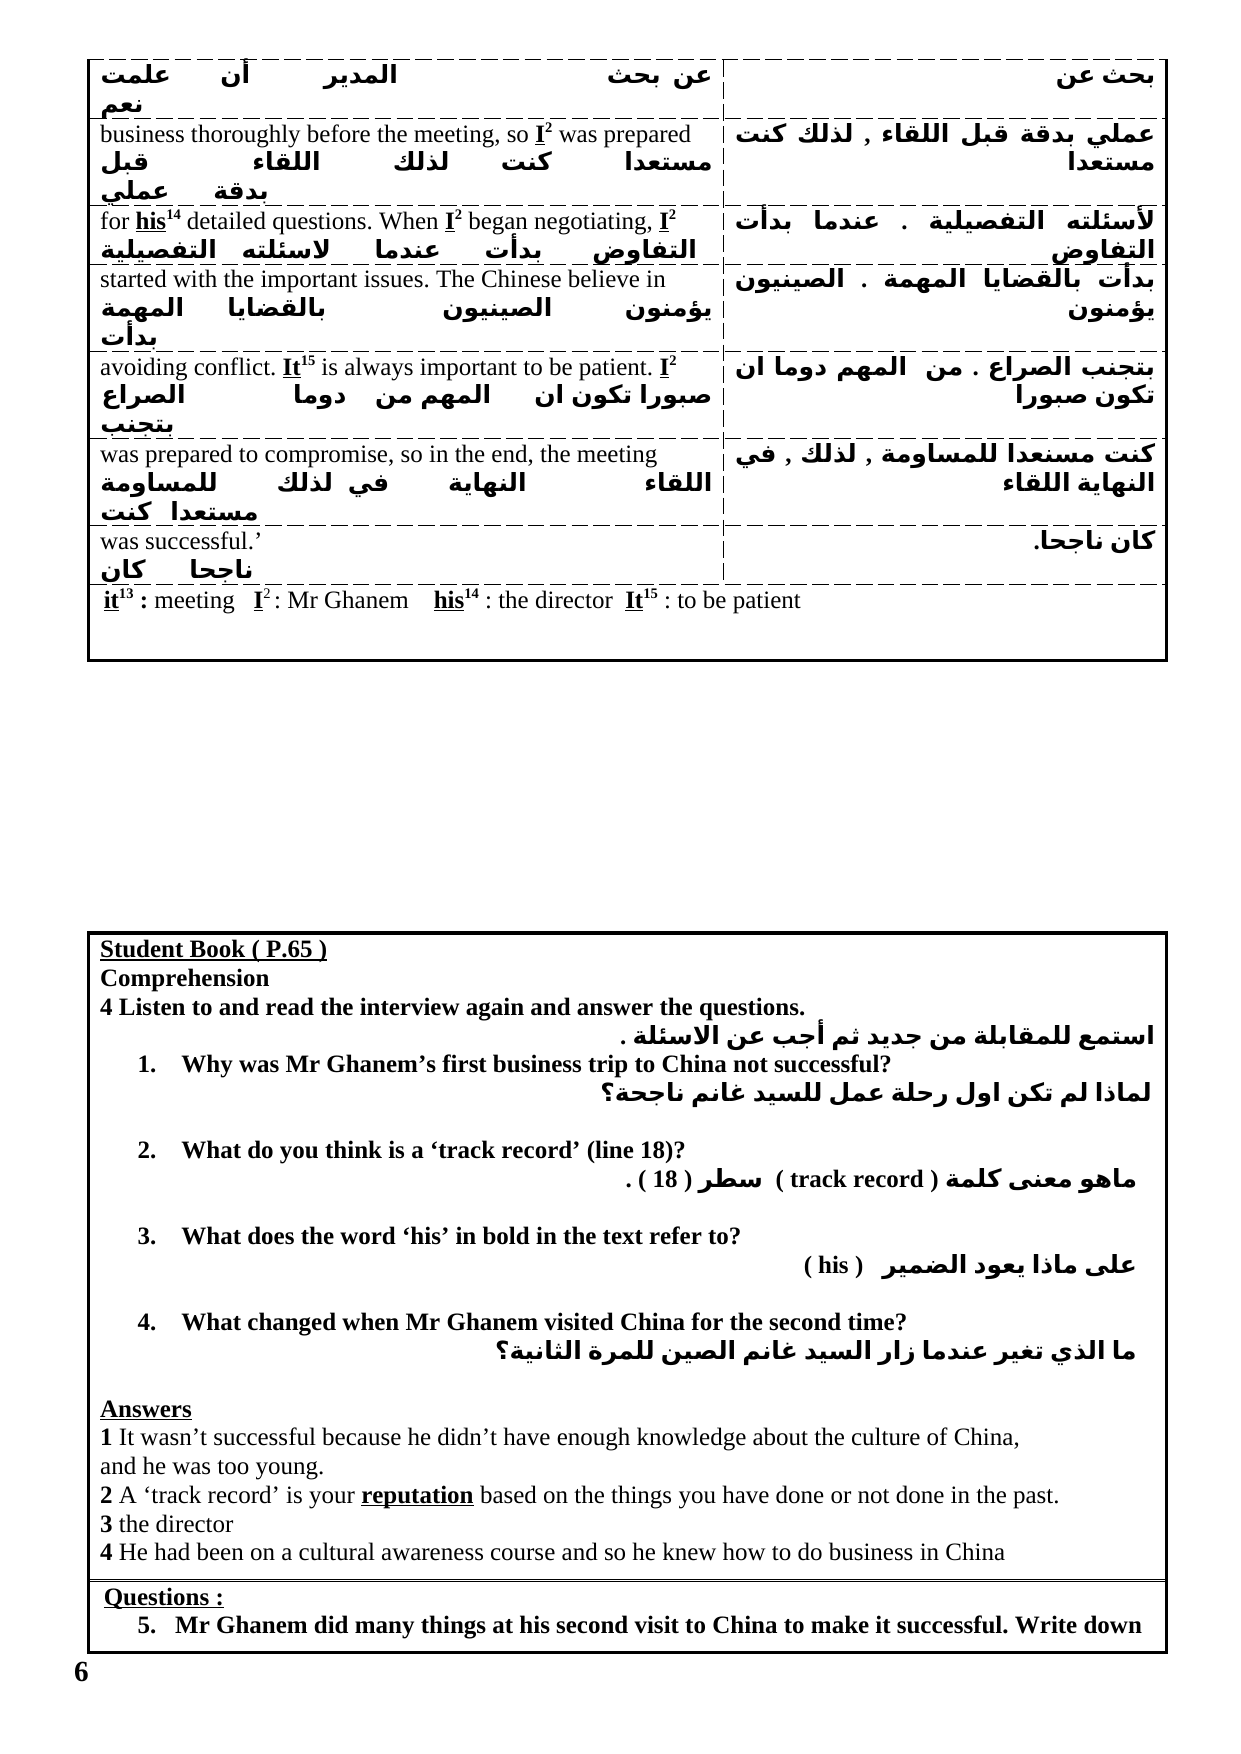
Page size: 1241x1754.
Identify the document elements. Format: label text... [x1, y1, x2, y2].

table_cell it13 : meeting I2 : Mr Ghanem his14 : the director It15 : to be patient [90, 584, 1165, 659]
table_cell لأسئلته التفصيلية . عندما بدأت التفاوض [724, 205, 1165, 263]
table_cell بدأت بالقضايا المهمة . الصينيون يؤمنون [724, 264, 1165, 351]
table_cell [724, 59, 1165, 118]
table_cell بتجنب الصراع . من المهم دوما ان تكون صبورا [724, 351, 1165, 438]
table_cell for his14 detailed questions. When I2 began negotiating, I2 التفاوض بدأت عندما لاسئلته التفصيلية [90, 205, 723, 263]
table_cell business thoroughly before the meeting, so I2 was prepared مستعدا كنت لذلك اللقاء قبل بدقة عملي [90, 118, 723, 205]
table_cell was successful.’ ناجحا كان [90, 525, 723, 584]
table_cell avoiding conflict. It15 is always important to be patient. I2 صبورا تكون ان المهم من دوما الصراع بتجنب [90, 351, 723, 438]
table_header Student Book ( P.65 ) Comprehension 4 Listen to and read the interview again and answer the questions. استمع للمقابلة من جديد ثم أجب عن الاسئلة . Why was Mr Ghanem’s first business trip to China not successful? لماذا لم تكن اول رحلة عمل للسيد غانم ناجحة؟ What do you think is a ‘track record’ (line 18)? ماهو معنى كلمة ( track record ) سطر ( 18 ) . What does the word ‘his’ in bold in the text refer to? على ماذا يعود الضمير ( his ) What changed when Mr Ghanem visited China for the second time? ما الذي تغير عندما زار السيد غانم الصين للمرة الثانية؟ Answers 1 It wasn’t successful because he didn’t have enough knowledge about the culture of China, and he was too young. 2 A ‘track record’ is your reputation based on the things you have done or not done in the past. 3 the director 4 He had been on a cultural awareness course and so he knew how to do business in China [90, 935, 1165, 1578]
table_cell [90, 59, 723, 118]
table_cell was prepared to compromise, so in the end, the meeting اللقاء النهاية في لذلك للمساومة مستعدا كنت [90, 438, 723, 525]
table_cell started with the important issues. The Chinese believe in يؤمنون الصينيون بالقضايا المهمة بدأت [90, 264, 723, 351]
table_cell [90, 1582, 1165, 1651]
table_cell كان ناجحا. [724, 525, 1165, 584]
table_cell عملي بدقة قبل اللقاء , لذلك كنت مستعدا [724, 118, 1165, 205]
table_cell كنت مسنعدا للمساومة , لذلك , في النهاية اللقاء [724, 438, 1165, 525]
